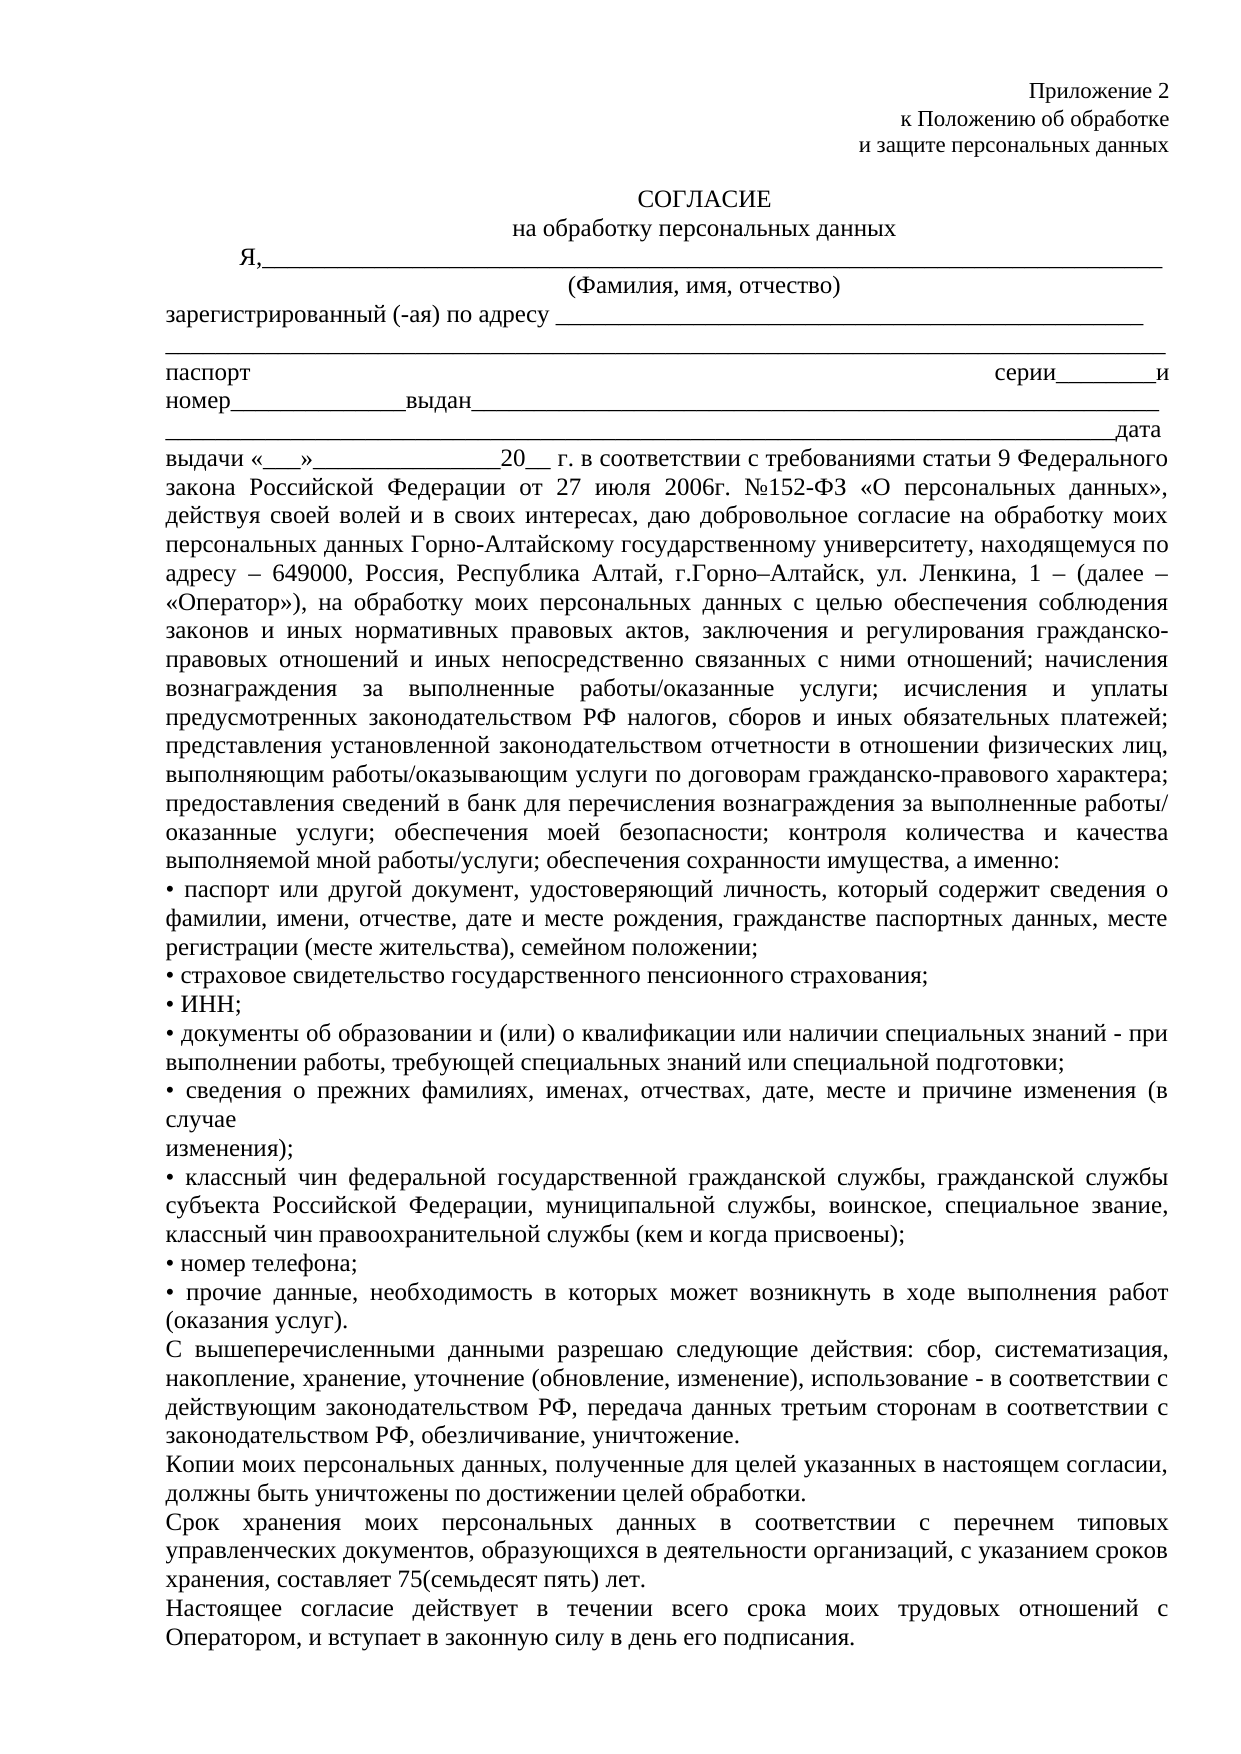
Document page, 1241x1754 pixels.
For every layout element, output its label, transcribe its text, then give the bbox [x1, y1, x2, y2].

text изменения); [165, 1133, 1169, 1162]
text • документы об образовании и (или) о квалификации или наличии специальных знаний - при выполнении работы, требующей специальных знаний или специальной подготовки; [165, 1018, 1169, 1076]
text • номер телефона; [165, 1248, 1169, 1277]
text СОГЛАСИЕ [165, 184, 1169, 213]
text Приложение 2 [165, 77, 1169, 103]
text паспорт серии________и номер______________выдан___________________________________________________________________________________________________________________________________дата выдачи «___»_______________20__ г. в соответствии с требованиями статьи 9 Федерального закона Российской Федерации от 27 июля 2006г. №152-ФЗ «О персональных данных», действуя своей волей и в своих интересах, даю добровольное согласие на обработку моих персональных данных Горно-Алтайскому государственному университету, находящемуся по адресу – 649000, Россия, Республика Алтай, г.Горно–Алтайск, ул. Ленкина, 1 – (далее – «Оператор»), на обработку моих персональных данных с целью обеспечения соблюдения законов и иных нормативных правовых актов, заключения и регулирования гражданско-правовых отношений и иных непосредственно связанных с ними отношений; начисления вознаграждения за выполненные работы/оказанные услуги; исчисления и уплаты предусмотренных законодательством РФ налогов, сборов и иных обязательных платежей; представления установленной законодательством отчетности в отношении физических лиц, выполняющим работы/оказывающим услуги по договорам гражданско-правового характера; предоставления сведений в банк для перечисления вознаграждения за выполненные работы/ оказанные услуги; обеспечения моей безопасности; контроля количества и качества выполняемой мной работы/услуги; обеспечения сохранности имущества, а именно: [165, 357, 1169, 874]
text • паспорт или другой документ, удостоверяющий личность, который содержит сведения о фамилии, имени, отчестве, дате и месте рождения, гражданстве паспортных данных, месте регистрации (месте жительства), семейном положении; [165, 874, 1169, 961]
text зарегистрированный (-ая) по адресу _______________________________________________ [165, 299, 1169, 328]
text С вышеперечисленными данными разрешаю следующие действия: сбор, систематизация, накопление, хранение, уточнение (обновление, изменение), использование - в соответствии с действующим законодательством РФ, передача данных третьим сторонам в соответствии с законодательством РФ, обезличивание, уничтожение. [165, 1334, 1169, 1449]
text • сведения о прежних фамилиях, именах, отчествах, дате, месте и причине изменения (в случае [165, 1076, 1169, 1133]
text • страховое свидетельство государственного пенсионного страхования; [165, 961, 1169, 989]
text • прочие данные, необходимость в которых может возникнуть в ходе выполнения работ (оказания услуг). [165, 1277, 1169, 1334]
text Срок хранения моих персональных данных в соответствии с перечнем типовых управленческих документов, образующихся в деятельности организаций, с указанием сроков хранения, составляет 75(семьдесят пять) лет. [165, 1507, 1169, 1593]
text • классный чин федеральной государственной гражданской службы, гражданской службы субъекта Российской Федерации, муниципальной службы, воинское, специальное звание, классный чин правоохранительной службы (кем и когда присвоены); [165, 1162, 1169, 1248]
text и защите персональных данных [165, 132, 1169, 158]
text к Положению об обработке [165, 105, 1169, 132]
text Копии моих персональных данных, полученные для целей указанных в настоящем согласии, должны быть уничтожены по достижении целей обработки. [165, 1449, 1169, 1507]
text ________________________________________________________________________________ [165, 328, 1169, 357]
text Я,________________________________________________________________________ [165, 242, 1169, 271]
text (Фамилия, имя, отчество) [165, 271, 1169, 299]
text на обработку персональных данных [165, 213, 1169, 242]
text Настоящее согласие действует в течении всего срока моих трудовых отношений с Оператором, и вступает в законную силу в день его подписания. [165, 1593, 1169, 1651]
text • ИНН; [165, 989, 1169, 1018]
